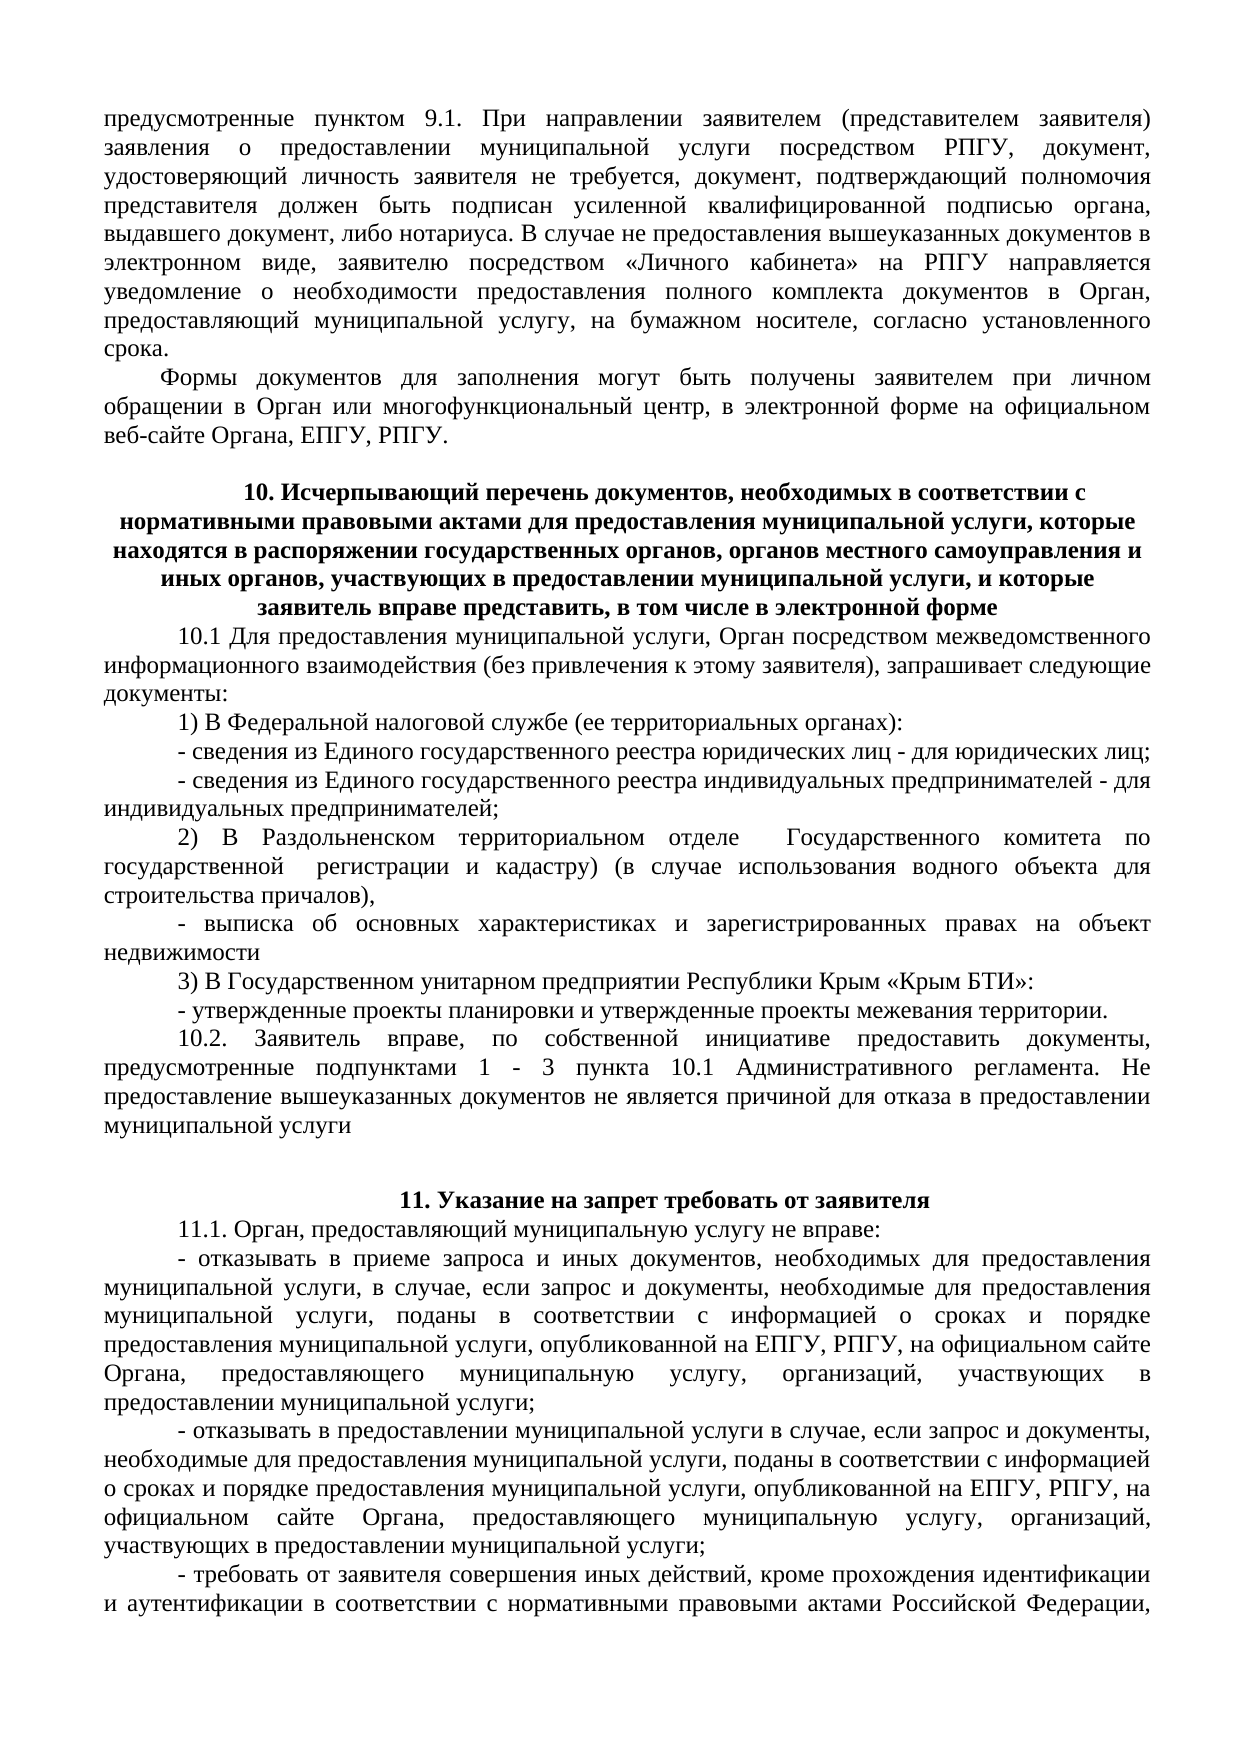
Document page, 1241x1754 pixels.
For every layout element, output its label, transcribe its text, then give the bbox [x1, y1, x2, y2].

text - сведения из Единого государственного реестра индивидуальных предпринимателей - для индивидуальных предпринимателей; [103, 765, 1152, 822]
text 2) В Раздольненском территориальном отделе Государственного комитета по государственной регистрации и кадастру) (в случае использования водного объекта для строительства причалов), [103, 822, 1152, 908]
text - выписка об основных характеристиках и зарегистрированных правах на объект недвижимости [103, 908, 1152, 966]
text 3) В Государственном унитарном предприятии Республики Крым «Крым БТИ»: [103, 966, 1152, 995]
text 11. Указание на запрет требовать от заявителя [103, 1185, 1152, 1214]
text 10.1 Для предоставления муниципальной услуги, Орган посредством межведомственного информационного взаимодействия (без привлечения к этому заявителя), запрашивает следующие документы: [103, 621, 1152, 707]
text 1) В Федеральной налоговой службе (ее территориальных органах): [103, 707, 1152, 736]
text - сведения из Единого государственного реестра юридических лиц - для юридических лиц; [103, 736, 1152, 765]
text - отказывать в предоставлении муниципальной услуги в случае, если запрос и документы, необходимые для предоставления муниципальной услуги, поданы в соответствии с информацией о сроках и порядке предоставления муниципальной услуги, опубликованной на ЕПГУ, РПГУ, на официальном сайте Органа, предоставляющего муниципальную услугу, организаций, участвующих в предоставлении муниципальной услуги; [103, 1415, 1152, 1559]
text 11.1. Орган, предоставляющий муниципальную услугу не вправе: [103, 1214, 1152, 1243]
text Формы документов для заполнения могут быть получены заявителем при личном обращении в Орган или многофункциональный центр, в электронной форме на официальном веб-сайте Органа, ЕПГУ, РПГУ. [103, 362, 1152, 448]
text 10.2. Заявитель вправе, по собственной инициативе предоставить документы, предусмотренные подпунктами 1 - 3 пункта 10.1 Административного регламента. Не предоставление вышеуказанных документов не является причиной для отказа в предоставлении муниципальной услуги [103, 1023, 1152, 1138]
text 10. Исчерпывающий перечень документов, необходимых в соответствии с нормативными правовыми актами для предоставления муниципальной услуги, которые находятся в распоряжении государственных органов, органов местного самоуправления и иных органов, участвующих в предоставлении муниципальной услуги, и которые заявитель вправе представить, в том числе в электронной форме [103, 477, 1152, 621]
text - отказывать в приеме запроса и иных документов, необходимых для предоставления муниципальной услуги, в случае, если запрос и документы, необходимые для предоставления муниципальной услуги, поданы в соответствии с информацией о сроках и порядке предоставления муниципальной услуги, опубликованной на ЕПГУ, РПГУ, на официальном сайте Органа, предоставляющего муниципальную услугу, организаций, участвующих в предоставлении муниципальной услуги; [103, 1243, 1152, 1415]
text - утвержденные проекты планировки и утвержденные проекты межевания территории. [103, 995, 1152, 1023]
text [103, 1559, 1152, 1617]
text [103, 103, 1152, 362]
